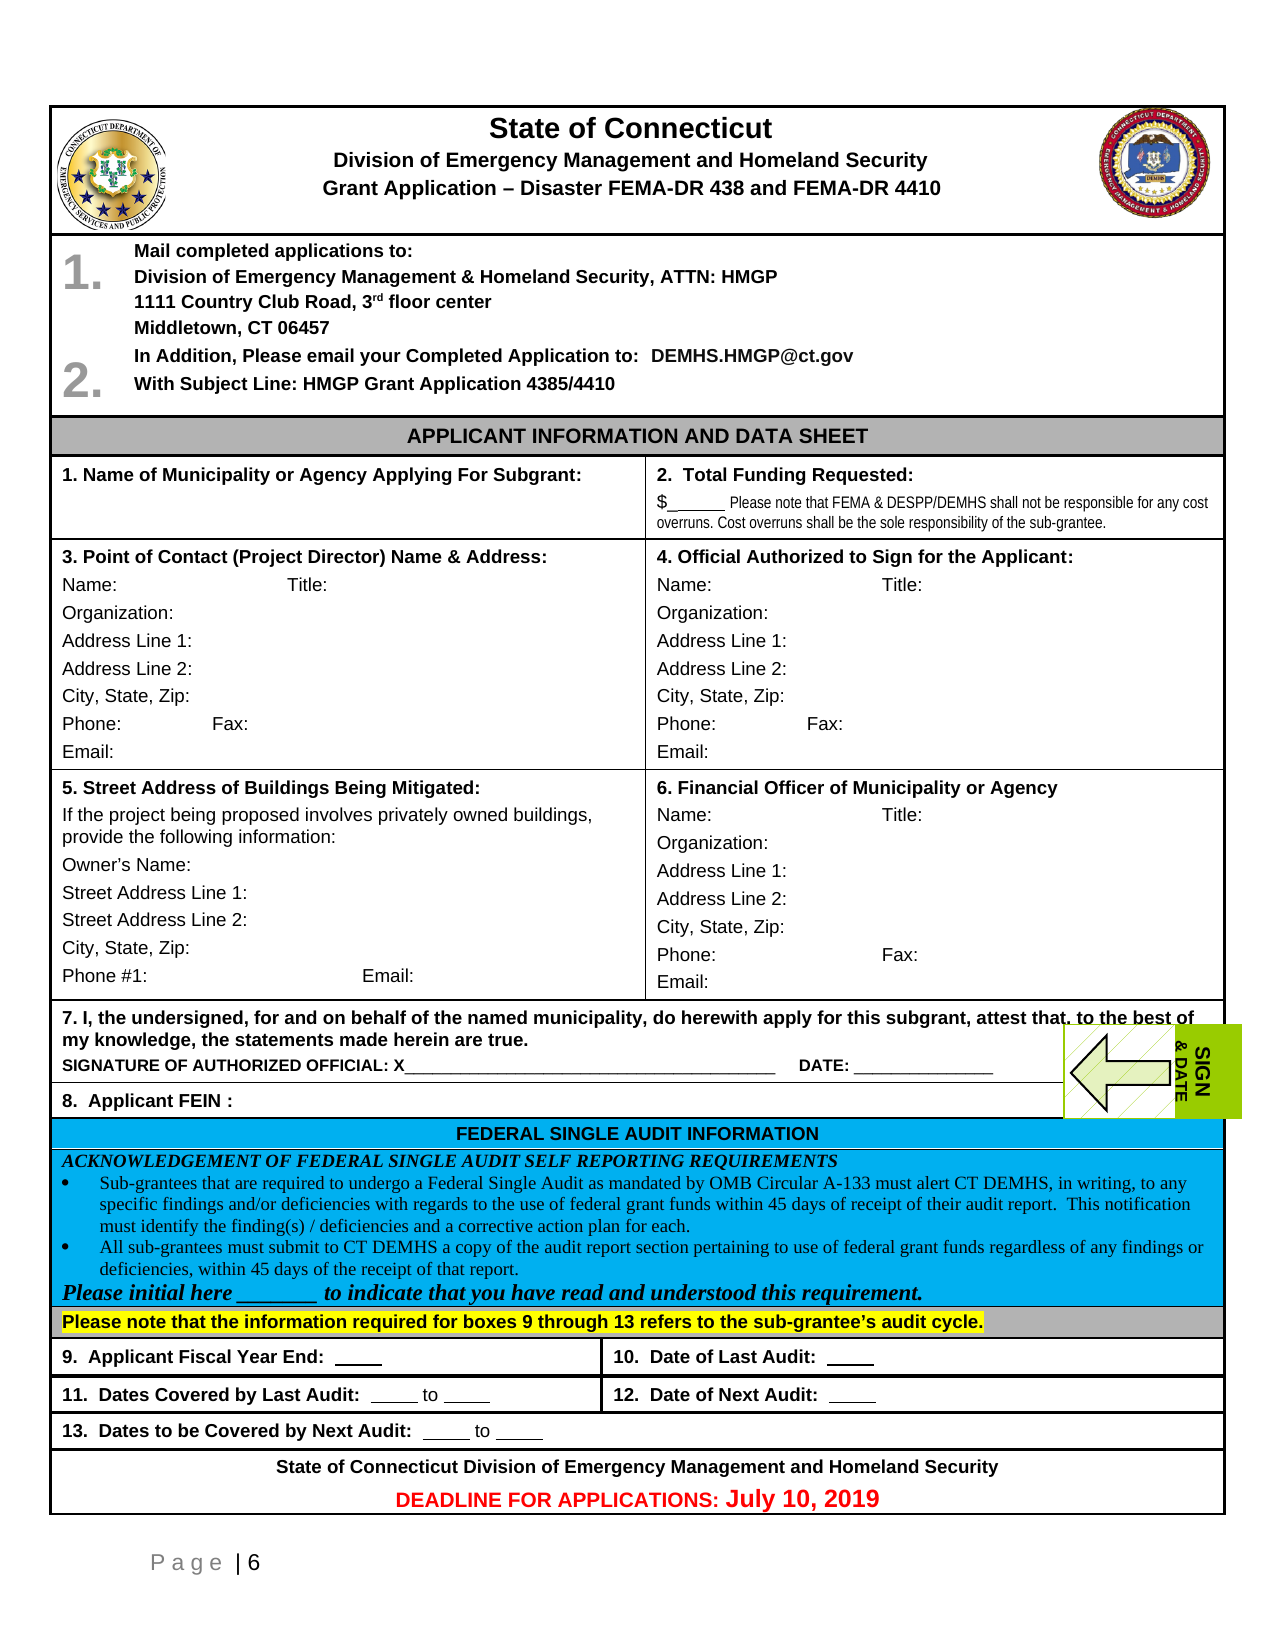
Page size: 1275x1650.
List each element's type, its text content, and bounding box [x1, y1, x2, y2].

table_cell 1. Name of Municipality or Agency Applying For Subgrant: [52, 457, 645, 538]
table_cell APPLICANT INFORMATION SHEET [52, 418, 1223, 454]
table_cell State of Connecticut Division of Emergency Management and Homeland Security DEADLINE FOR APPLICATIONS: July 10, 2019 [52, 1451, 1223, 1513]
table_cell 3. Point of Contact (Project Director) Name & Address: Name: Title: Organization: Address Line 1: Address Line 2: City, State, Zip: Phone: Fax: Email: [52, 540, 645, 769]
table_cell In Addition, Please email your Completed Application to: DEMHS.HMGP@ct.gov With Subject Line: HMGP Grant Application 4385/4410 [123, 345, 1223, 414]
table_cell 5. Street Address of Buildings Being Mitigated: If the project being proposed involves privately owned buildings, provide the following information: Owner’s Name: Street Address Line 1: Street Address Line 2: City, State, Zip: Phone #1: Email: [52, 770, 645, 999]
picture [56, 119, 166, 229]
picture [1095, 105, 1211, 217]
table_cell 11. Dates Covered by Last Audit: to [52, 1378, 600, 1411]
table_cell 2. [52, 345, 123, 414]
table_header State of Division of Emergency Management and Homeland Security Grant Application – Disaster FEMA-DR 438 and FEMA-DR 4410 [52, 108, 1223, 233]
table_cell 8. Applicant FEIN : [52, 1083, 1063, 1117]
table_cell Please note that the information required for through 13 refers to the sub-grantee’s audit cycle. [52, 1307, 1223, 1337]
table_cell 10. Date of Last Audit: [603, 1339, 1223, 1374]
table_cell 7. I, the undersigned, for and on behalf of the named municipality, do herewith apply for this subgrant, attest that, to the best of my knowledge, the statements made herein are true. SIGNATURE OF AUTHORIZED OFFICIAL: X________________________________________ DATE: _______________ [52, 1001, 1223, 1082]
table_cell 4. Official Authorized to Sign for the Applicant: Name: Title: Organization: Address Line 1: Address Line 2: City, State, Zip: Phone: Fax: Email: [646, 540, 1223, 769]
table_cell 12. Date of Next Audit: [603, 1378, 1223, 1411]
table_cell 2. Total Funding Requested: $_ Please note that FEMA & DESPP/DEMHS shall not be responsible for any cost overruns. Cost overruns shall be the sole responsibility of the sub-grantee. [646, 457, 1223, 538]
table_cell 9. Applicant Fiscal Year End: [52, 1339, 600, 1374]
table_cell Mail completed applications to: Division of Emergency Management & Homeland Security, ATTN: HMGP 1111 Country Club Road, 3rd floor center Middletown, CT 06457 [123, 236, 1223, 344]
table_cell FEDERAL SINGLE AUDIT INFORMATION [52, 1119, 1223, 1148]
table_cell 6. Financial Officer of Municipality or Agency Name: Title: Organization: Address Line 1: Address Line 2: City, State, Zip: Phone: Fax: Email: [646, 770, 1223, 999]
table_cell ACKNOWLEDGEMENT OF FEDERAL SINGLE AUDIT SELF REPORTING REQUIREMENTS Sub-grantees that are required to undergo a Federal Single Audit as mandated by OMB Circular A-133 must alert CT DEMHS, in writing, to any specific findings and/or deficiencies with regards to the use of federal grant funds within 45 days of receipt of their audit report. This notification must identify the finding(s) / deficiencies and a corrective action plan for each. All sub-grantees must submit to CT DEMHS a copy of the audit report section pertaining to use of federal grant funds regardless of any findings or deficiencies, within 45 days of the receipt of that report. Please initial here _______ to indicate that you have read and understood this requirement. [52, 1150, 1223, 1306]
table_cell 13. Dates to be Covered by Next Audit: to [52, 1414, 1223, 1448]
table_cell 1. [52, 236, 123, 344]
